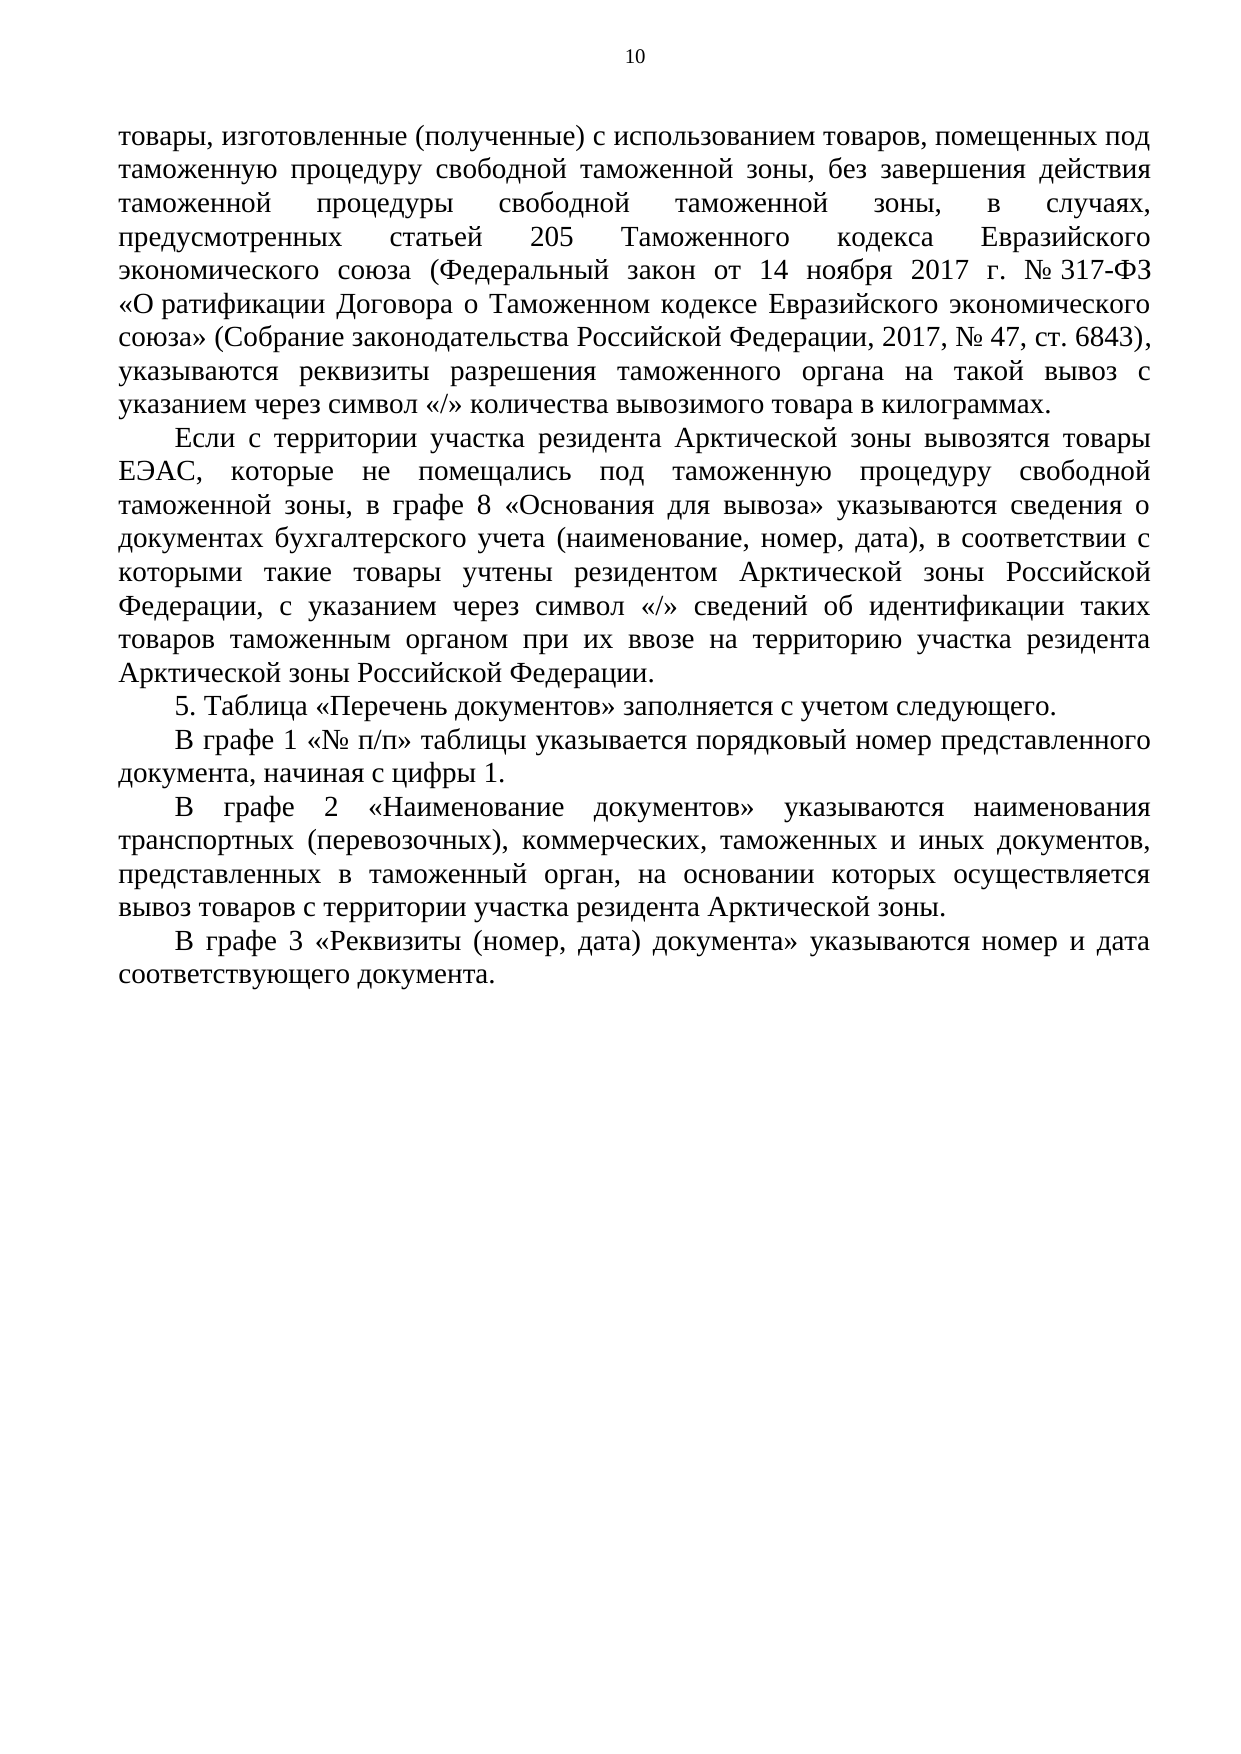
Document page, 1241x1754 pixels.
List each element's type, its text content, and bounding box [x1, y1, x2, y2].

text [118, 118, 1152, 420]
text Если с территории участка резидента Арктической зоны вывозятся товары ЕЭАС, которые не помещались под таможенную процедуру свободной таможенной зоны, в графе 8 «Основания для вывоза» указываются сведения о документах бухгалтерского учета (наименование, номер, дата), в соответствии с которыми такие товары учтены резидентом Арктической зоны Российской Федерации, с указанием через символ «/» сведений об идентификации таких товаров таможенным органом при их ввозе на территорию участка резидента Арктической зоны Российской Федерации. [118, 420, 1152, 688]
text В графе 1 «№ п/п» таблицы указывается порядковый номер представленного документа, начиная с цифры 1. [118, 722, 1152, 789]
text 5. Таблица «Перечень документов» заполняется с учетом следующего. [118, 688, 1152, 722]
text В графе 3 «Реквизиты (номер, дата) документа» указываются номер и дата соответствующего документа. [118, 923, 1152, 990]
text В графе 2 «Наименование документов» указываются наименования транспортных (перевозочных), коммерческих, таможенных и иных документов, представленных в таможенный орган, на основании которых осуществляется вывоз товаров с территории участка резидента Арктической зоны. [118, 789, 1152, 923]
